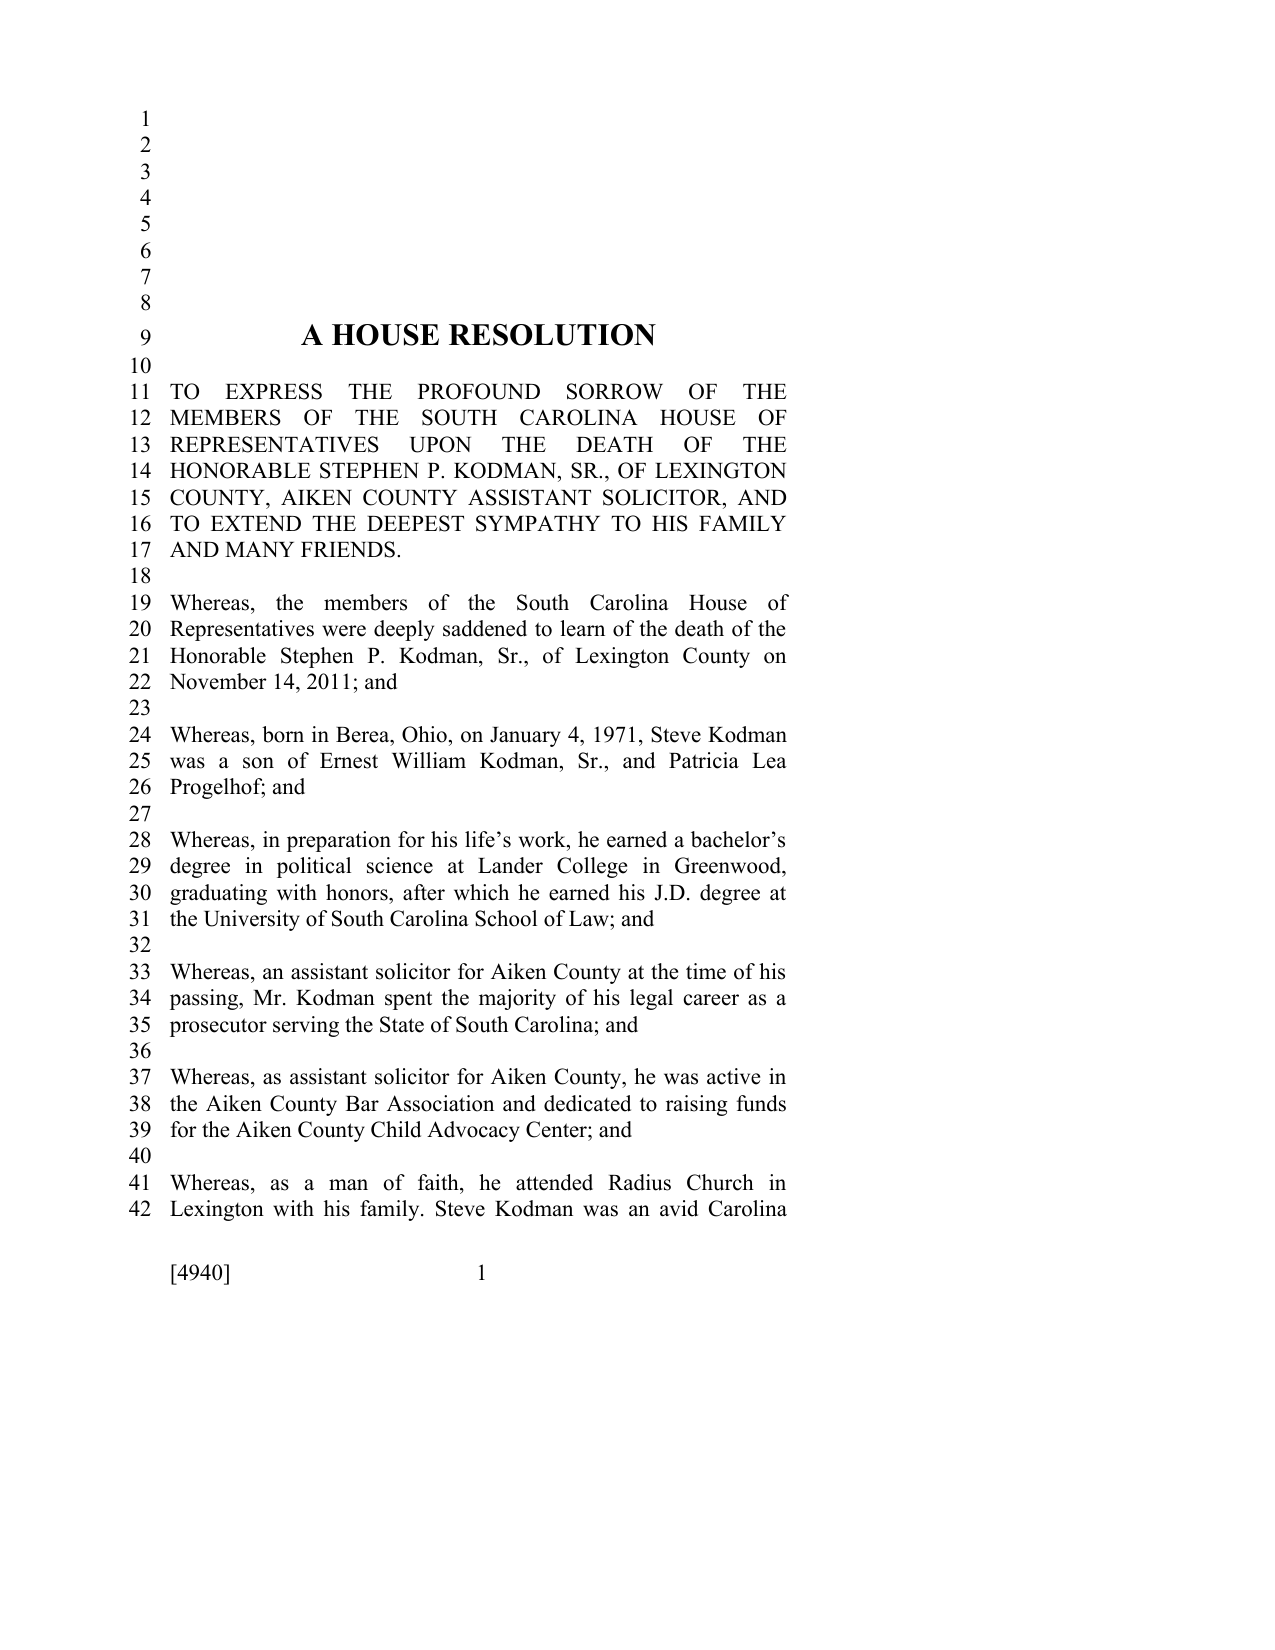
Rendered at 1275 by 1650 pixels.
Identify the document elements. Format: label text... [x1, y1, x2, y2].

text Whereas, born in Berea, Ohio, on January 4, 1971, Steve Kodman was a son of Ernest William Kodman, Sr., and Patricia Lea Progelhof; and [169, 721, 787, 800]
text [169, 1169, 787, 1221]
text Whereas, as assistant solicitor for Aiken County, he was active in the Aiken County Bar Association and dedicated to raising funds for the Aiken County Child Advocacy Center; and [169, 1063, 787, 1142]
text Whereas, an assistant solicitor for Aiken County at the time of his passing, Mr. Kodman spent the majority of his legal career as a prosecutor serving the State of South Carolina; and [169, 958, 787, 1037]
text Whereas, the members of the South Carolina House of Representatives were deeply saddened to learn of the death of the Honorable Stephen P. Kodman, Sr., of Lexington County on November 14, 2011; and [169, 589, 787, 694]
text TO EXPRESS THE PROFOUND SORROW OF THE MEMBERS OF THE SOUTH CAROLINA HOUSE OF REPRESENTATIVES UPON THE DEATH OF THE HONORABLE STEPHEN P. KODMAN, SR., OF LEXINGTON COUNTY, AIKEN COUNTY ASSISTANT SOLICITOR, AND TO EXTEND THE DEEPEST SYMPATHY TO HIS FAMILY AND MANY FRIENDS. [169, 378, 787, 563]
text A HOUSE RESOLUTION [169, 316, 787, 352]
text Whereas, in preparation for his life’s work, he earned a bachelor’s degree in political science at Lander College in Greenwood, graduating with honors, after which he earned his J.D. degree at the University of South Carolina School of Law; and [169, 826, 787, 932]
